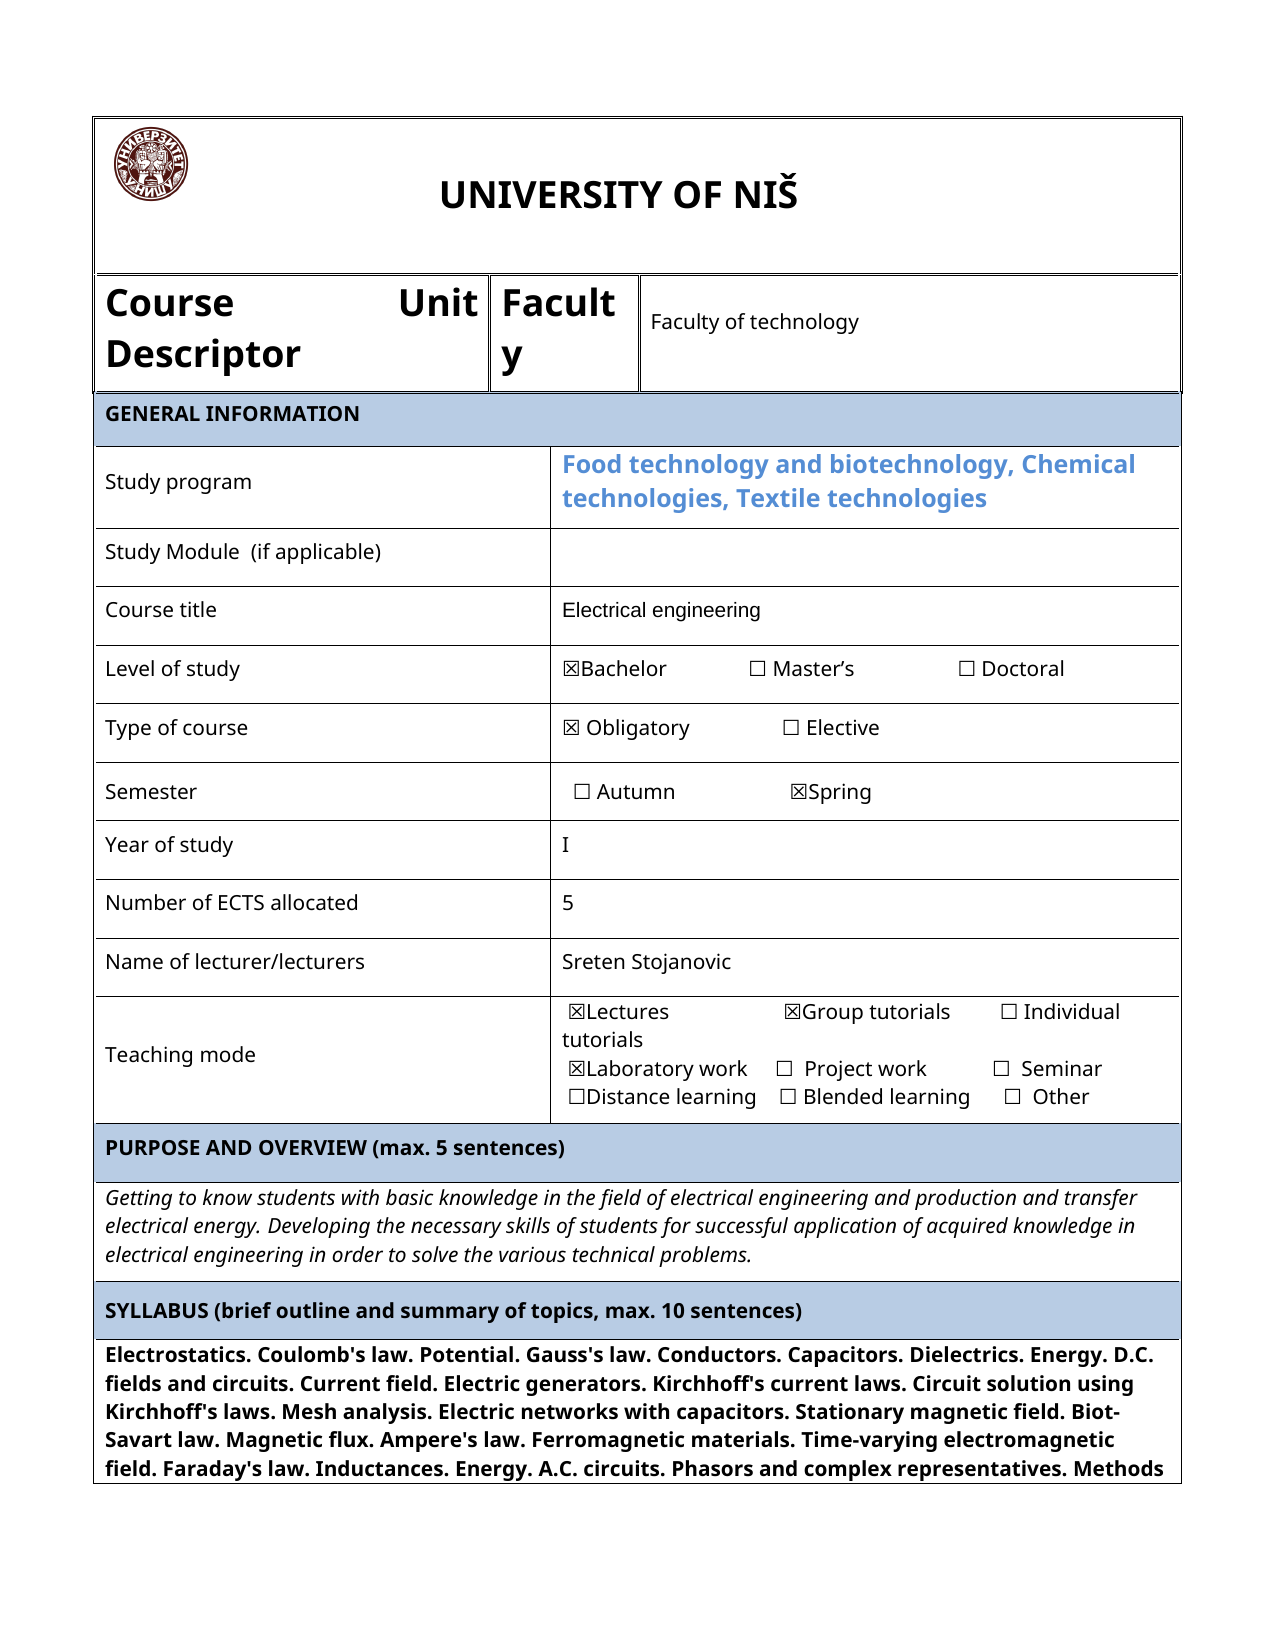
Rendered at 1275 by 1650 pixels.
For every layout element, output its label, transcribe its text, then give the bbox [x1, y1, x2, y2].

table_cell Teaching mode [94, 996, 550, 1123]
table_cell Type of course [94, 703, 550, 762]
table_header UNIVERSITY OF NIŠ [95, 119, 1180, 273]
table_cell Autumn Spring [551, 762, 1181, 820]
table_cell Year of study [94, 820, 550, 879]
table_cell Study Module (if applicable) [94, 528, 550, 586]
table_cell Faculty of technology [639, 273, 1181, 391]
table_cell Course Unit Descriptor [94, 273, 490, 391]
table_cell PURPOSE AND OVERVIEW (max. 5 sentences) [94, 1123, 1181, 1182]
table_cell Obligatory Elective [551, 703, 1181, 762]
table_cell Number of ECTS allocated [94, 879, 550, 937]
table_cell Electrical engineering [551, 586, 1181, 645]
table_cell 5 [551, 879, 1181, 937]
table_cell Sreten Stojanovic [551, 938, 1181, 996]
table_cell GENERAL INFORMATION [94, 391, 1181, 446]
table_cell [551, 528, 1181, 586]
table_cell I [551, 820, 1181, 879]
table_cell Food technology and biotechnology, Chemical technologies, Textile technologies [551, 446, 1181, 528]
table_cell Level of study [94, 645, 550, 703]
table_cell Faculty [491, 276, 638, 391]
table_cell Getting to know students with basic knowledge in the field of electrical engineering and production and transfer electrical energy. Developing the necessary skills of students for successful application of acquired knowledge in electrical engineering in order to solve the various technical problems. [94, 1182, 1181, 1281]
table_cell Semester [94, 762, 550, 820]
table_cell Name of lecturer/lecturers [94, 938, 550, 996]
table_cell Bachelor Master’s Doctoral [551, 645, 1181, 703]
table_cell Course title [94, 586, 550, 645]
table_cell Study program [94, 446, 550, 528]
table_cell SYLLABUS (brief outline and summary of topics, max. 10 sentences) [94, 1281, 1181, 1339]
table_cell Lectures Group tutorials Individual tutorials Laboratory work Project work Seminar Distance learning Blended learning Other [551, 996, 1181, 1123]
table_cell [94, 1339, 1181, 1482]
